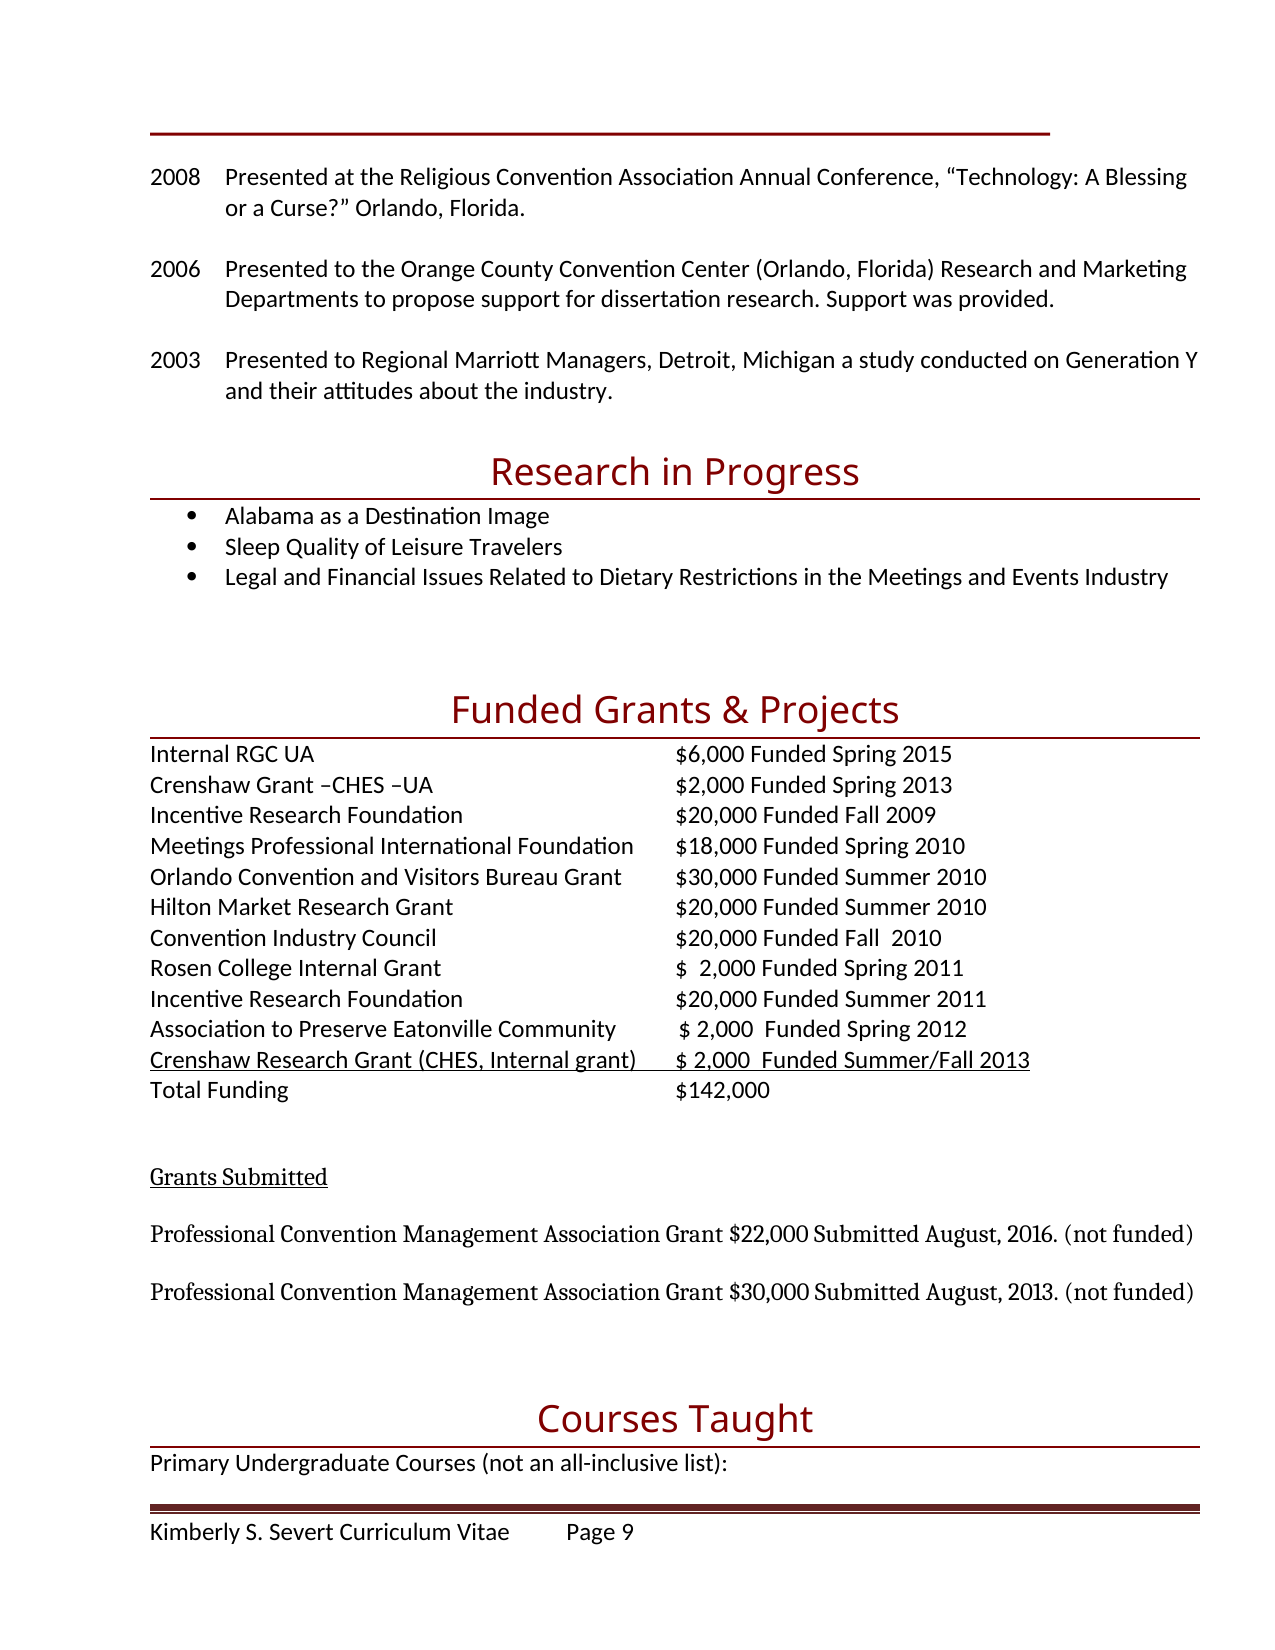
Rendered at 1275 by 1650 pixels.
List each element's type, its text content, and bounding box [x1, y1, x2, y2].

list Sleep Quality of Leisure Travelers [187, 531, 1200, 561]
text Primary Undergraduate Courses (not an all-inclusive list): [150, 1448, 1200, 1478]
text Orlando Convention and Visitors Bureau Grant $30,000 Funded Summer 2010 [150, 861, 1200, 891]
text Crenshaw Grant –CHES –UA $2,000 Funded Spring 2013 [150, 769, 1200, 800]
text Grants Submitted [150, 1162, 1200, 1191]
list Legal and Financial Issues Related to Dietary Restrictions in the Meetings and Events Industry [187, 561, 1200, 592]
text Internal RGC UA $6,000 Funded Spring 2015 [150, 739, 1200, 769]
text Courses Taught [150, 1392, 1200, 1446]
text Professional Convention Management Association Grant $22,000 Submitted August, 2016. (not funded) [150, 1220, 1200, 1249]
text Meetings Professional International Foundation $18,000 Funded Spring 2010 [150, 830, 1200, 861]
text Rosen College Internal Grant $ 2,000 Funded Spring 2011 [150, 952, 1200, 983]
text Association to Preserve Eatonville Community $ 2,000 Funded Spring 2012 [150, 1013, 1200, 1044]
text 2008 Presented at the Religious Convention Association Annual Conference, “Technology: A Blessing or a Curse?” Orlando, Florida. [150, 161, 1200, 222]
text Research in Progress [150, 445, 1200, 498]
text Total Funding $142,000 [150, 1074, 1200, 1105]
text Convention Industry Council $20,000 Funded Fall 2010 [150, 922, 1200, 952]
text Professional Convention Management Association Grant $30,000 Submitted August, 2013. (not funded) [150, 1277, 1200, 1306]
text Incentive Research Foundation $20,000 Funded Fall 2009 [150, 800, 1200, 830]
text 2003 Presented to Regional Marriott Managers, Detroit, Michigan a study conducted on Generation Y and their attitudes about the industry. [150, 344, 1200, 405]
text Hilton Market Research Grant $20,000 Funded Summer 2010 [150, 891, 1200, 922]
text Funded Grants & Projects [150, 683, 1200, 737]
text 2006 Presented to the Orange County Convention Center (Orlando, Florida) Research and Marketing Departments to propose support for dissertation research. Support was provided. [150, 253, 1200, 314]
text Incentive Research Foundation $20,000 Funded Summer 2011 [150, 983, 1200, 1013]
text Crenshaw Research Grant (CHES, Internal grant) $ 2,000 Funded Summer/Fall 2013 [150, 1044, 1200, 1074]
list Alabama as a Destination Image [187, 500, 1200, 531]
